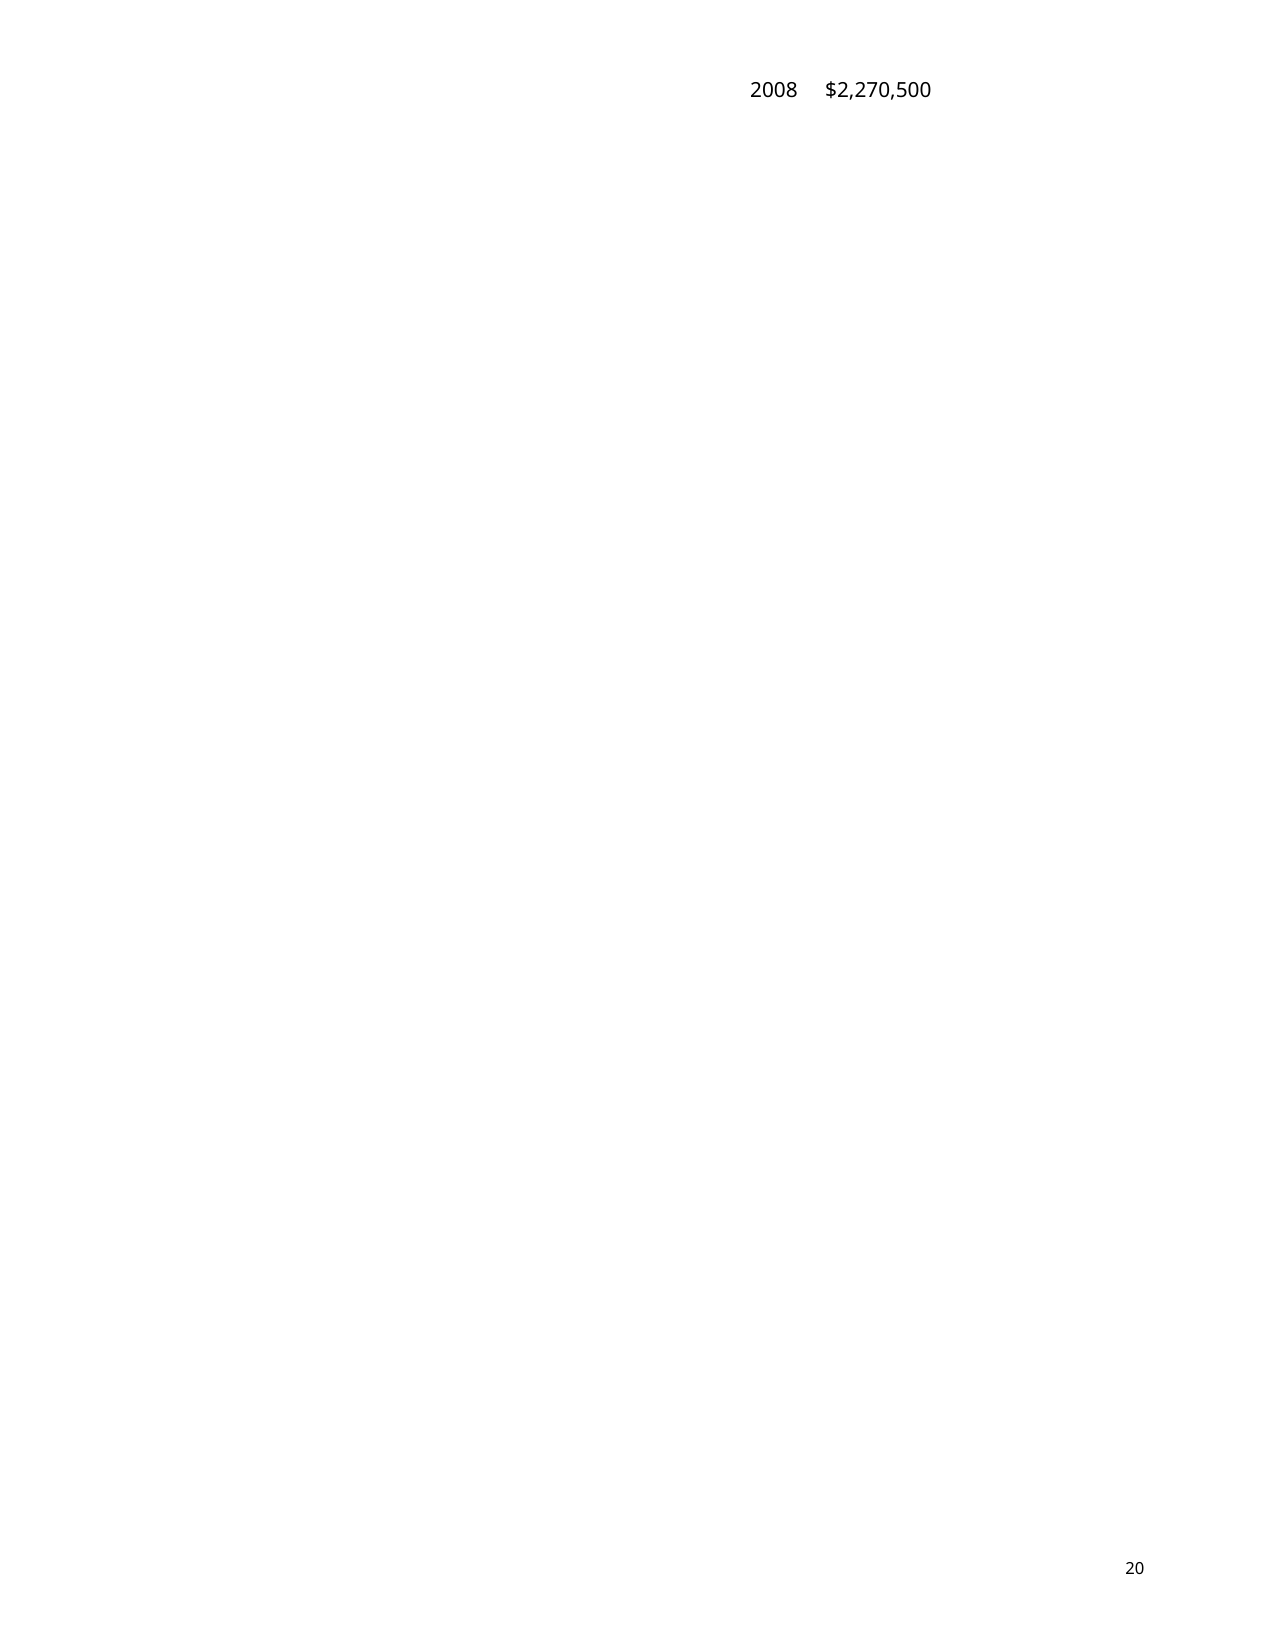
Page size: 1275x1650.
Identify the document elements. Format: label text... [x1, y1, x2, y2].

text 2008 $2,270,500 [675, 75, 1200, 103]
